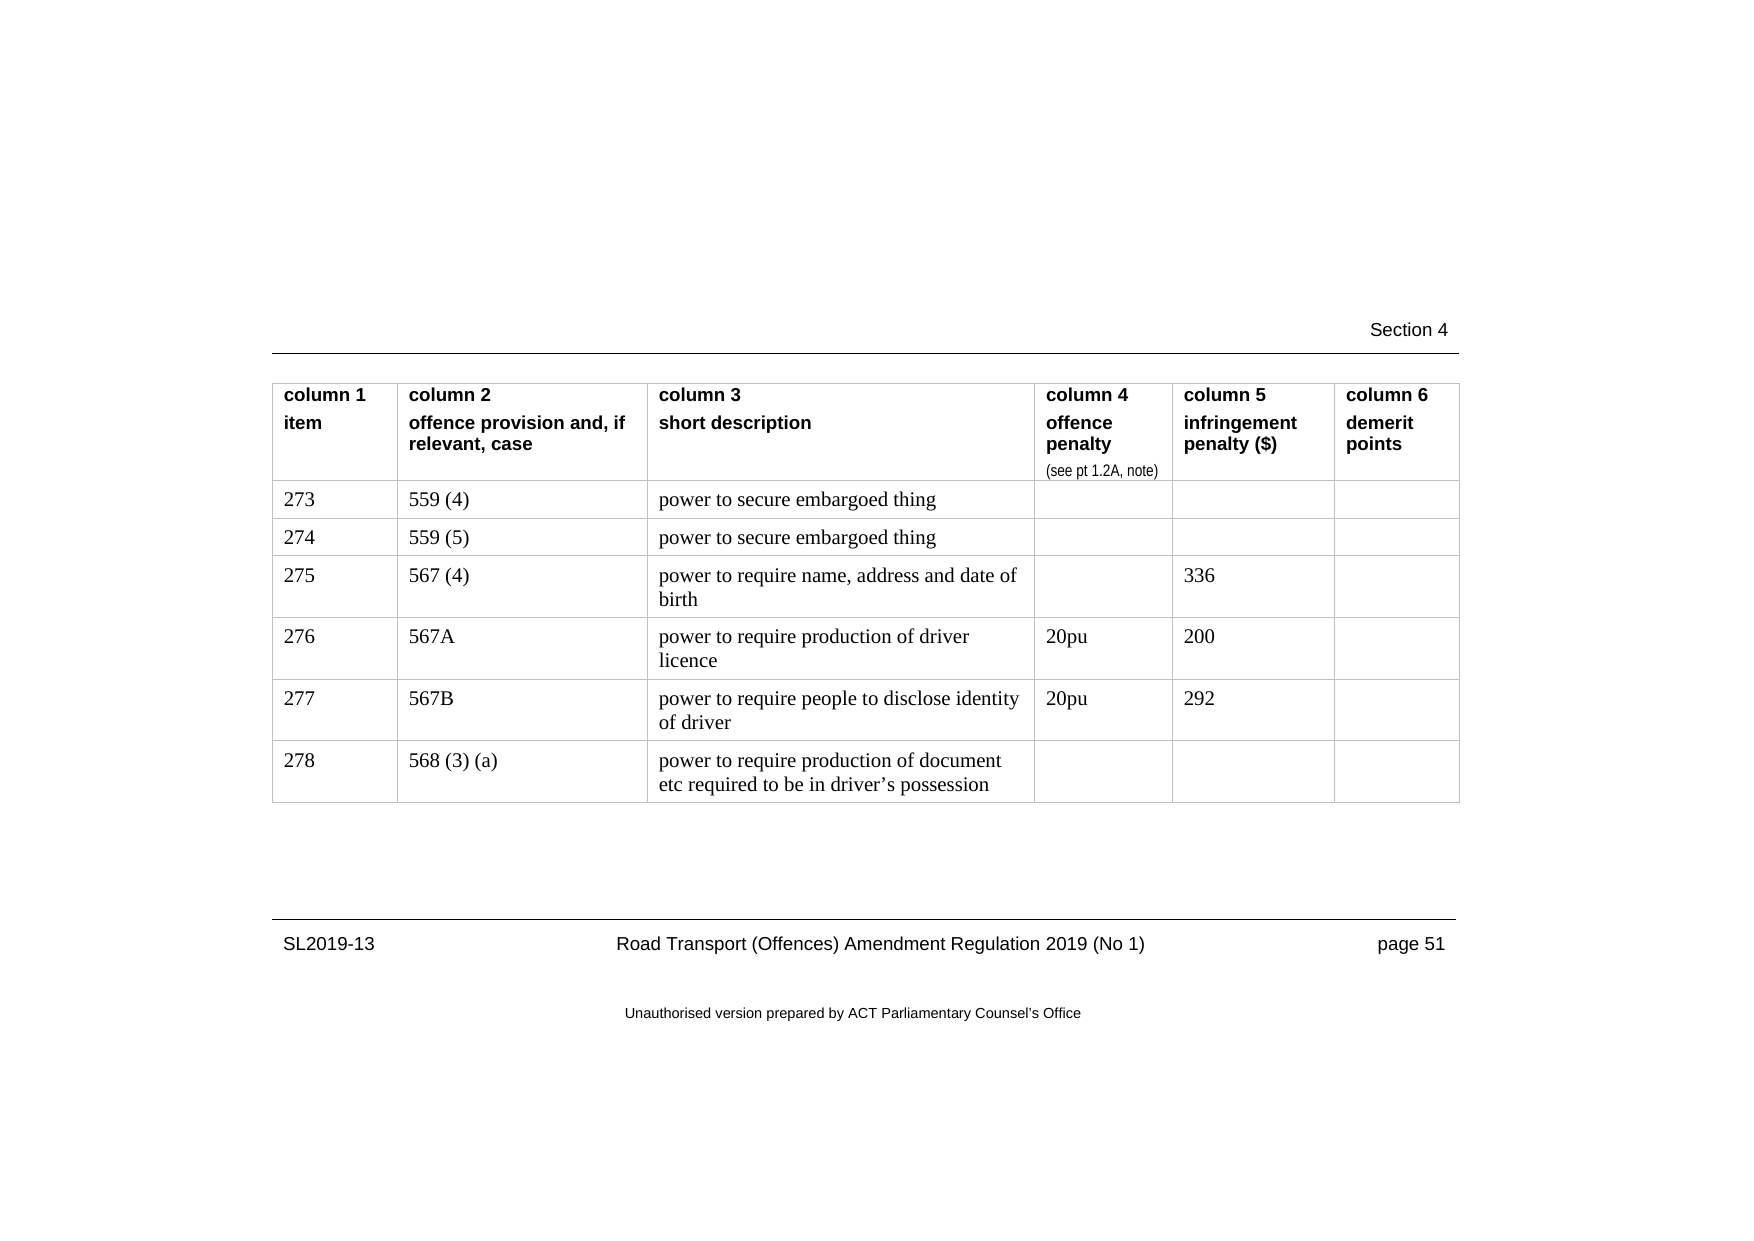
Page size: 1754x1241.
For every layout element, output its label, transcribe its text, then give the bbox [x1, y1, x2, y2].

table_cell 276 [273, 618, 397, 678]
table_header column 3 short description [648, 384, 1034, 480]
table_cell [1173, 519, 1334, 555]
table_cell 567B [398, 680, 647, 740]
table_cell [1335, 618, 1459, 678]
table_cell 559 (4) [398, 481, 647, 518]
table_cell [1335, 481, 1459, 518]
table_cell 567 (4) [398, 556, 647, 617]
table_cell [1173, 481, 1334, 518]
table_cell power to require production of driver licence [648, 618, 1034, 678]
table_cell 568 (3) (a) [398, 741, 647, 802]
table_header column 6 demerit points [1335, 384, 1459, 480]
table_cell power to secure embargoed thing [648, 481, 1034, 518]
table_cell 20pu [1035, 618, 1172, 678]
table_header column 2 offence provision and, if relevant, case [398, 384, 647, 480]
table_cell 567A [398, 618, 647, 678]
table_cell power to secure embargoed thing [648, 519, 1034, 555]
table_cell 273 [273, 481, 397, 518]
table_cell [1035, 741, 1172, 802]
table_cell power to require production of document etc required to be in driver’s possession [648, 741, 1034, 802]
table_header column 1 item [273, 384, 397, 480]
table_cell [1335, 519, 1459, 555]
table_header column 5 infringement penalty ($) [1173, 384, 1334, 480]
table_cell 20pu [1035, 680, 1172, 740]
table_cell power to require name, address and date of birth [648, 556, 1034, 617]
table_cell 559 (5) [398, 519, 647, 555]
table_cell 336 [1173, 556, 1334, 617]
table_header column 4 offence penalty (see pt 1.2A, note) [1035, 384, 1172, 480]
table_cell 278 [273, 741, 397, 802]
table_cell power to require people to disclose identity of driver [648, 680, 1034, 740]
table_cell [1173, 741, 1334, 802]
table_cell 275 [273, 556, 397, 617]
table_cell [1335, 741, 1459, 802]
table_cell 277 [273, 680, 397, 740]
table_cell 292 [1173, 680, 1334, 740]
table_cell [1035, 519, 1172, 555]
table_cell 274 [273, 519, 397, 555]
table_cell [1335, 680, 1459, 740]
table_cell [1035, 556, 1172, 617]
table_cell [1335, 556, 1459, 617]
table_cell 200 [1173, 618, 1334, 678]
table_cell [1035, 481, 1172, 518]
